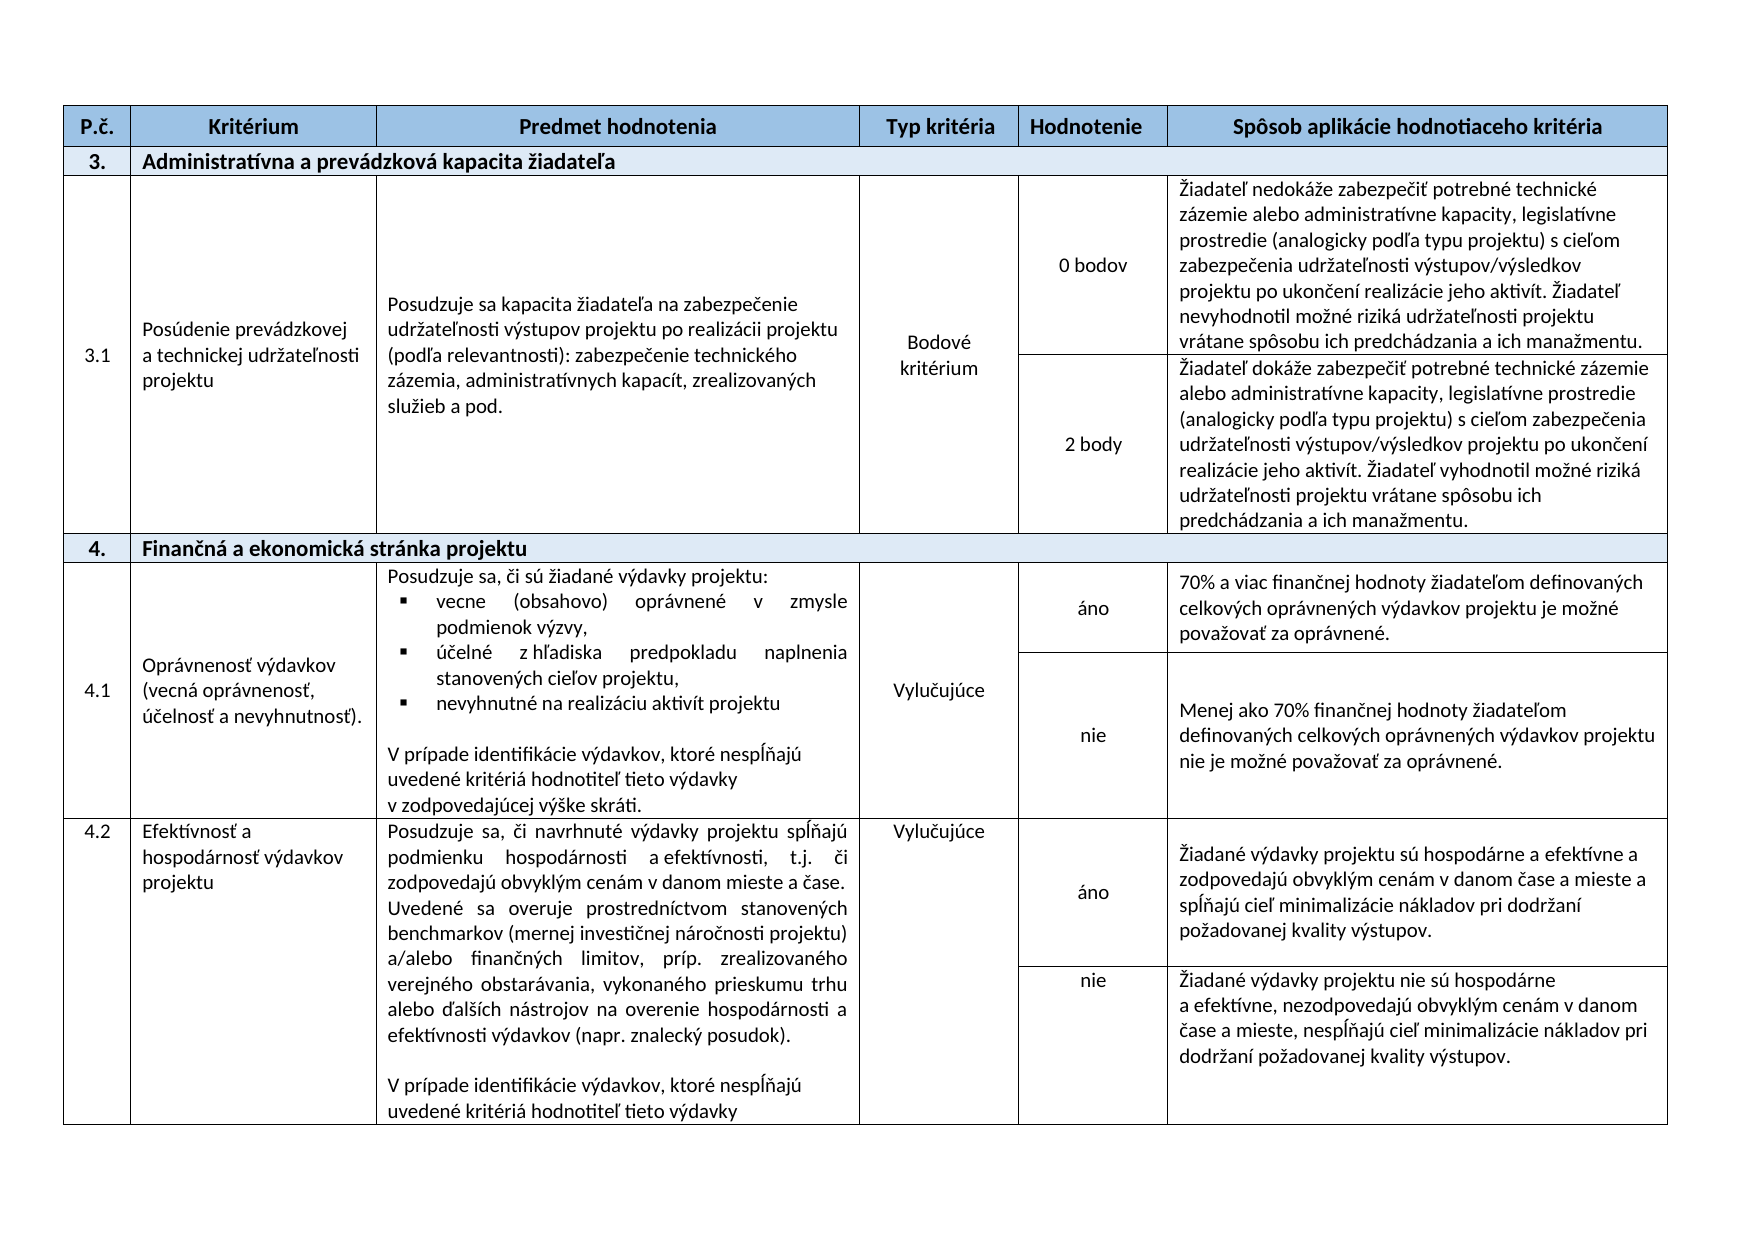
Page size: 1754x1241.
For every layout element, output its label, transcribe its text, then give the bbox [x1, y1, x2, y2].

table_cell Žiadateľ nedokáže zabezpečiť potrebné technické zázemie alebo administratívne kapacity, legislatívne prostredie (analogicky podľa typu projektu) s cieľom zabezpečenia udržateľnosti výstupov/výsledkov projektu po ukončení realizácie jeho aktivít. Žiadateľ nevyhodnotil možné riziká udržateľnosti projektu vrátane spôsobu ich predchádzania a ich manažmentu. [1168, 176, 1667, 354]
table_cell Vylučujúce [860, 819, 1018, 1123]
table_cell áno [1019, 819, 1167, 966]
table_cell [1168, 967, 1667, 1123]
table_cell 70% a viac finančnej hodnoty žiadateľom definovaných celkových oprávnených výdavkov projektu je možné považovať za oprávnené. [1168, 563, 1667, 652]
table_cell nie [1019, 967, 1167, 1123]
table_header P.č. [64, 106, 130, 146]
table_cell Vylučujúce [860, 563, 1018, 817]
table_cell Posudzuje sa, či navrhnuté výdavky projektu spĺňajú podmienku hospodárnosti a efektívnosti, t.j. či zodpovedajú obvyklým cenám v danom mieste a čase. Uvedené sa overuje prostredníctvom stanovených benchmarkov (mernej investičnej náročnosti projektu) a/alebo finančných limitov, príp. zrealizovaného verejného obstarávania, vykonaného prieskumu trhu alebo ďalších nástrojov na overenie hospodárnosti a efektívnosti výdavkov (napr. znalecký posudok). V prípade identifikácie výdavkov, ktoré nespĺňajú uvedené kritériá hodnotiteľ tieto výdavky v zodpovedajúcej výške skráti. [377, 819, 859, 1123]
table_cell Žiadané výdavky projektu sú hospodárne a efektívne a zodpovedajú obvyklým cenám v danom čase a mieste a spĺňajú cieľ minimalizácie nákladov pri dodržaní požadovanej kvality výstupov. [1168, 819, 1667, 966]
table_cell Posúdenie prevádzkovej a technickej udržateľnosti projektu [131, 176, 376, 533]
table_header Spôsob aplikácie hodnotiaceho kritéria [1168, 106, 1667, 146]
table_cell Efektívnosť a hospodárnosť výdavkov projektu [131, 819, 376, 1123]
table_cell 3.1 [64, 176, 130, 533]
table_cell 4. [64, 534, 130, 562]
table_cell 3. [64, 147, 130, 175]
table_cell 4.2 [64, 819, 130, 1123]
table_cell 2 body [1019, 355, 1167, 533]
table_header Kritérium [131, 106, 376, 146]
table_header Typ kritéria [860, 106, 1018, 146]
table_header Predmet hodnotenia [377, 106, 859, 146]
table_cell Administratívna a prevádzková kapacita žiadateľa [131, 147, 1667, 175]
table_cell Posudzuje sa, či sú žiadané výdavky projektu: vecne (obsahovo) oprávnené v zmysle podmienok výzvy, účelné z hľadiska predpokladu naplnenia stanovených cieľov projektu, nevyhnutné na realizáciu aktivít projektu V prípade identifikácie výdavkov, ktoré nespĺňajú uvedené kritériá hodnotiteľ tieto výdavky v zodpovedajúcej výške skráti. [377, 563, 859, 817]
table_cell Finančná a ekonomická stránka projektu [131, 534, 1667, 562]
table_cell 0 bodov [1019, 176, 1167, 354]
table_cell Oprávnenosť výdavkov (vecná oprávnenosť, účelnosť a nevyhnutnosť). [131, 563, 376, 817]
table_cell Bodové kritérium [860, 176, 1018, 533]
table_header Hodnotenie [1019, 106, 1167, 146]
table_cell 4.1 [64, 563, 130, 817]
table_cell Žiadateľ dokáže zabezpečiť potrebné technické zázemie alebo administratívne kapacity, legislatívne prostredie (analogicky podľa typu projektu) s cieľom zabezpečenia udržateľnosti výstupov/výsledkov projektu po ukončení realizácie jeho aktivít. Žiadateľ vyhodnotil možné riziká udržateľnosti projektu vrátane spôsobu ich predchádzania a ich manažmentu. [1168, 355, 1667, 533]
table_cell áno [1019, 563, 1167, 652]
table_cell nie [1019, 653, 1167, 817]
table_cell Posudzuje sa kapacita žiadateľa na zabezpečenie udržateľnosti výstupov projektu po realizácii projektu (podľa relevantnosti): zabezpečenie technického zázemia, administratívnych kapacít, zrealizovaných služieb a pod. [377, 176, 859, 533]
table_cell Menej ako 70% finančnej hodnoty žiadateľom definovaných celkových oprávnených výdavkov projektu nie je možné považovať za oprávnené. [1168, 653, 1667, 817]
